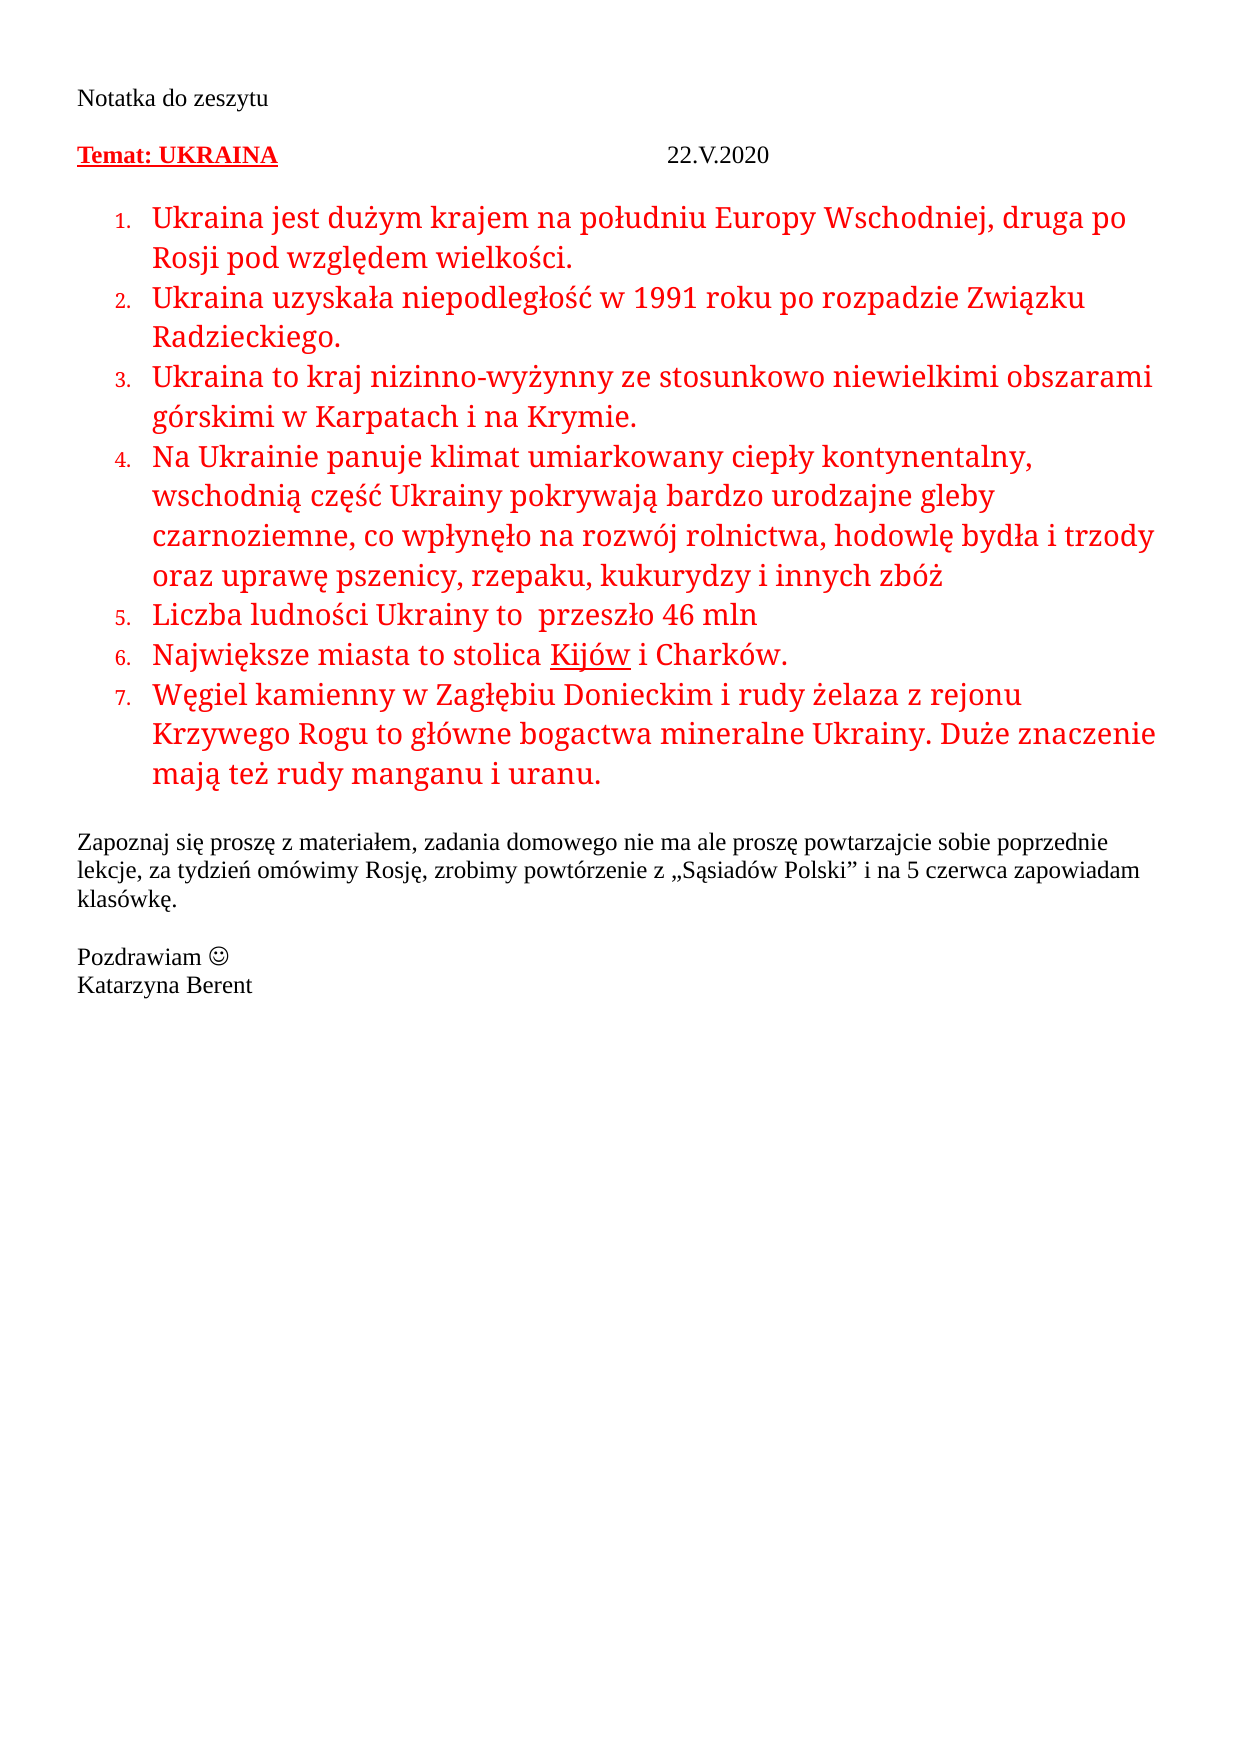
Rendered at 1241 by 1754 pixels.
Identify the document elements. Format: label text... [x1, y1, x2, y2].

list Ukraina uzyskała niepodległość w 1991 roku po rozpadzie Związku Radzieckiego. [114, 277, 1163, 356]
list Węgiel kamienny w Zagłębiu Donieckim i rudy żelaza z rejonu Krzywego Rogu to główne bogactwa mineralne Ukrainy. Duże znaczenie mają też rudy manganu i uranu. [114, 674, 1163, 793]
list Największe miasta to stolica Kijów i Charków. [114, 634, 1163, 674]
list Ukraina jest dużym krajem na południu Europy Wschodniej, druga po Rosji pod względem wielkości. [114, 198, 1163, 277]
list Liczba ludności Ukrainy to przeszło 46 mln [114, 594, 1163, 634]
text Katarzyna Berent [77, 970, 1163, 999]
list Ukraina to kraj nizinno-wyżynny ze stosunkowo niewielkimi obszarami górskimi w Karpatach i na Krymie. [114, 356, 1163, 436]
text Temat: UKRAINA 22.V.2020 [77, 140, 1163, 169]
text Notatka do zeszytu [77, 83, 1163, 111]
list Na Ukrainie panuje klimat umiarkowany ciepły kontynentalny, wschodnią część Ukrainy pokrywają bardzo urodzajne gleby czarnoziemne, co wpłynęło na rozwój rolnictwa, hodowlę bydła i trzody oraz uprawę pszenicy, rzepaku, kukurydzy i innych zbóż [114, 436, 1163, 594]
text Pozdrawiam [77, 942, 1163, 970]
text Zapoznaj się proszę z materiałem, zadania domowego nie ma ale proszę powtarzajcie sobie poprzednie lekcje, za tydzień omówimy Rosję, zrobimy powtórzenie z „Sąsiadów Polski” i na 5 czerwca zapowiadam klasówkę. [77, 827, 1163, 913]
